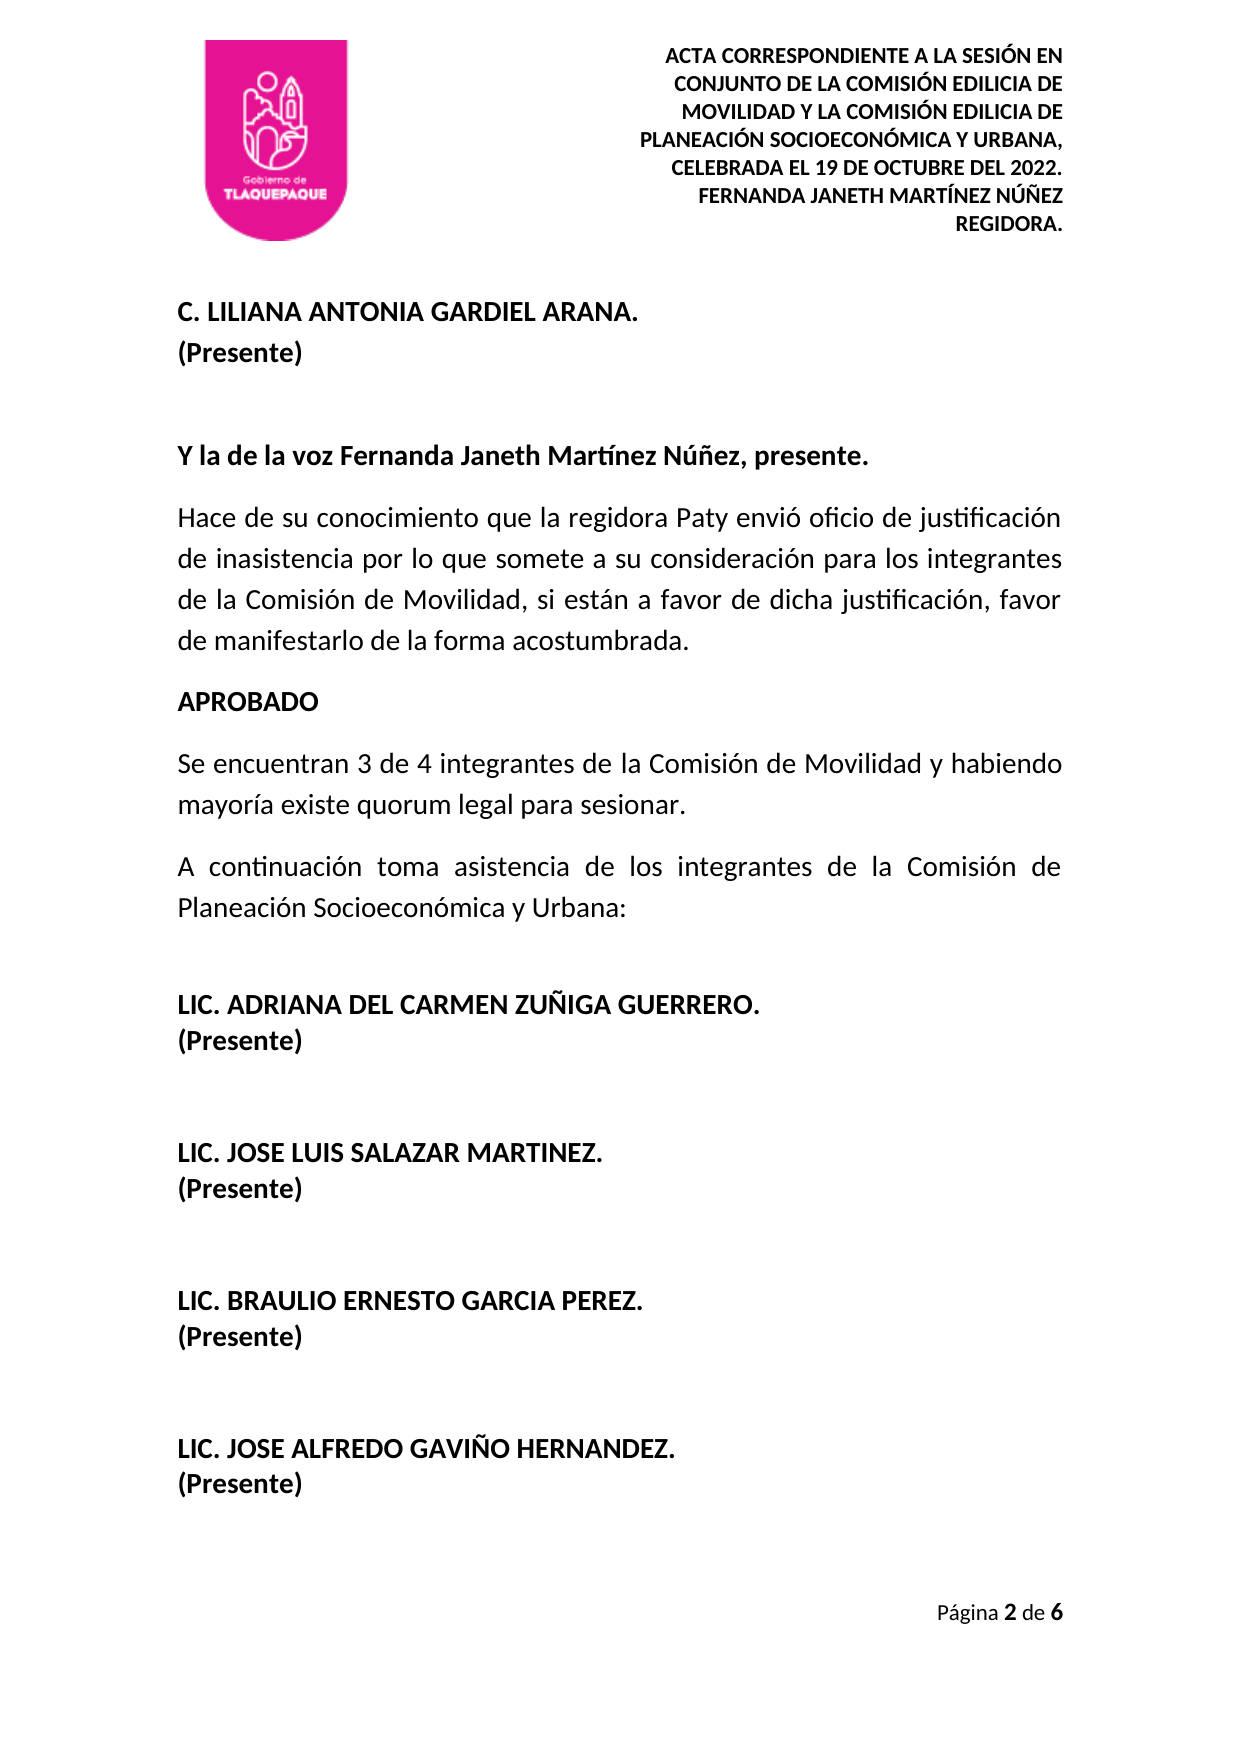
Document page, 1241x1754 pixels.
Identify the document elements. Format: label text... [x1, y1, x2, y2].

text Y la de la voz Fernanda Janeth Martínez Núñez, presente. [177, 437, 1063, 473]
text Se encuentran 3 de 4 integrantes de la Comisión de Movilidad y habiendo mayoría existe quorum legal para sesionar. [177, 745, 1063, 822]
picture [176, 40, 377, 241]
text Hace de su conocimiento que la regidora Paty envió oficio de justificación de inasistencia por lo que somete a su consideración para los integrantes de la Comisión de Movilidad, si están a favor de dicha justificación, favor de manifestarlo de la forma acostumbrada. [177, 499, 1063, 657]
text (Presente) [177, 1318, 1063, 1353]
text C. LILIANA ANTONIA GARDIEL ARANA. [177, 293, 1063, 329]
text LIC. BRAULIO ERNESTO GARCIA PEREZ. [177, 1282, 1063, 1318]
text APROBADO [177, 683, 1063, 719]
text (Presente) [177, 334, 1063, 370]
text (Presente) [177, 1170, 1063, 1205]
text (Presente) [177, 1465, 1063, 1501]
text LIC. JOSE LUIS SALAZAR MARTINEZ. [177, 1134, 1063, 1170]
text LIC. ADRIANA DEL CARMEN ZUÑIGA GUERRERO. [177, 986, 1063, 1022]
text (Presente) [177, 1022, 1063, 1058]
text LIC. JOSE ALFREDO GAVIÑO HERNANDEZ. [177, 1430, 1063, 1465]
text A continuación toma asistencia de los integrantes de la Comisión de Planeación Socioeconómica y Urbana: [177, 848, 1063, 924]
